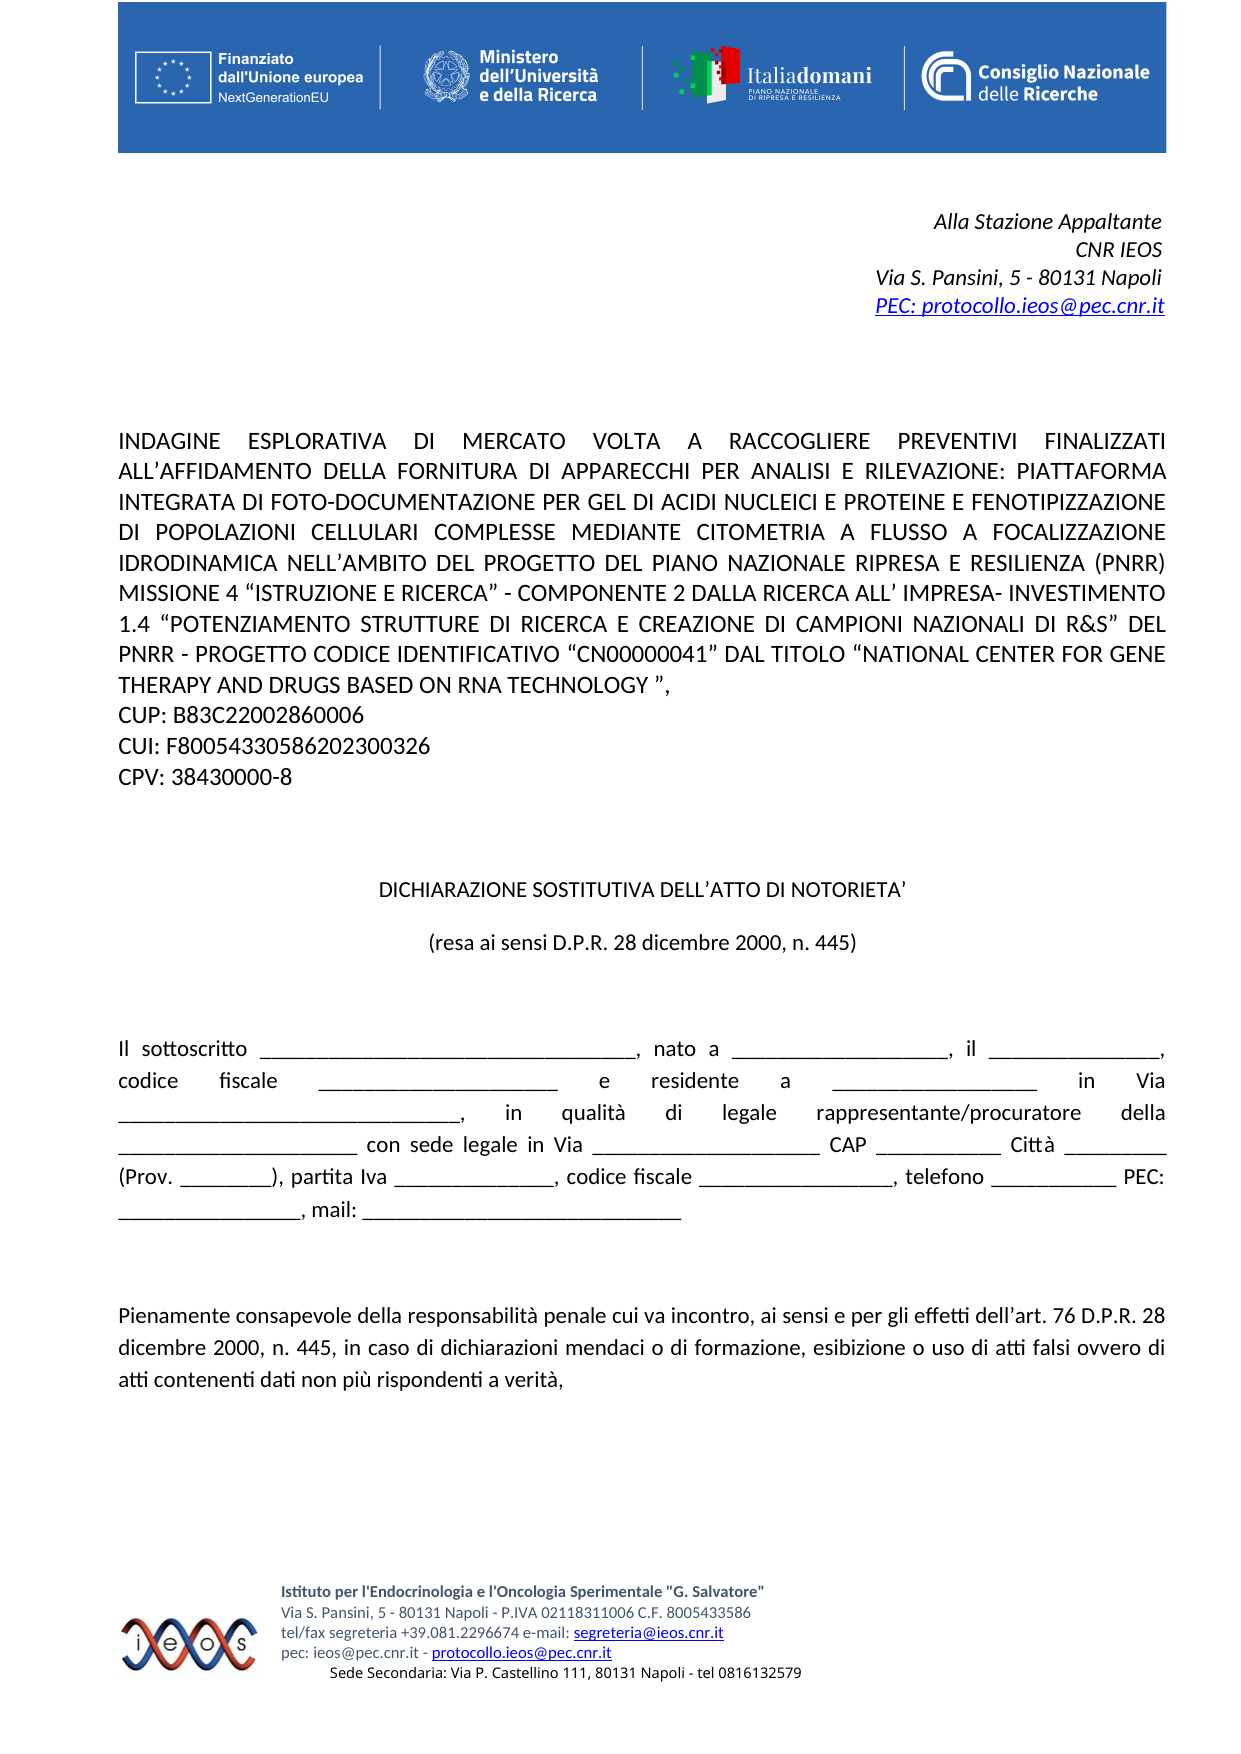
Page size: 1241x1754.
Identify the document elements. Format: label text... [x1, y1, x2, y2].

text Il sottoscritto _________________________________, nato a ___________________, il _______________, codice fiscale _____________________ e residente a __________________ in Via ______________________________, in qualità di legale rappresentante/procuratore della _____________________ con sede legale in Via ____________________ CAP ___________ Città _________ (Prov. ________), partita Iva ______________, codice fiscale _________________, telefono ___________ PEC: ________________, mail: ____________________________ [118, 1034, 1167, 1223]
text CUI: F80054330586202300326 [118, 730, 1167, 761]
text Via S. Pansini, 5 - 80131 Napoli [118, 263, 1164, 291]
text PEC: protocollo.ieos@pec.cnr.it [118, 291, 1167, 319]
text INDAGINE ESPLORATIVA DI MERCATO VOLTA A RACCOGLIERE PREVENTIVI FINALIZZATI ALL’AFFIDAMENTO DELLA FORNITURA DI APPARECCHI PER ANALISI E RILEVAZIONE: PIATTAFORMA INTEGRATA DI FOTO-DOCUMENTAZIONE PER GEL DI ACIDI NUCLEICI E PROTEINE E FENOTIPIZZAZIONE DI POPOLAZIONI CELLULARI COMPLESSE MEDIANTE CITOMETRIA A FLUSSO A FOCALIZZAZIONE IDRODINAMICA NELL’AMBITO DEL PROGETTO DEL PIANO NAZIONALE RIPRESA E RESILIENZA (PNRR) MISSIONE 4 “ISTRUZIONE E RICERCA” - COMPONENTE 2 DALLA RICERCA ALL’ IMPRESA- INVESTIMENTO 1.4 “POTENZIAMENTO STRUTTURE DI RICERCA E CREAZIONE DI CAMPIONI NAZIONALI DI R&S” DEL PNRR - PROGETTO CODICE IDENTIFICATIVO “CN00000041” DAL TITOLO “NATIONAL CENTER FOR GENE THERAPY AND DRUGS BASED ON RNA TECHNOLOGY ”, [118, 425, 1167, 699]
picture [118, 1617, 264, 1677]
text (resa ai sensi D.P.R. 28 dicembre 2000, n. 445) [118, 928, 1167, 956]
text Pienamente consapevole della responsabilità penale cui va incontro, ai sensi e per gli effetti dell’art. 76 D.P.R. 28 dicembre 2000, n. 445, in caso di dichiarazioni mendaci o di formazione, esibizione o uso di atti falsi ovvero di atti contenenti dati non più rispondenti a verità, [118, 1301, 1167, 1393]
picture [118, 2, 1167, 153]
text CPV: 38430000-8 [118, 761, 1167, 791]
text CNR IEOS [118, 235, 1164, 263]
text CUP: B83C22002860006 [118, 699, 1167, 730]
text Alla Stazione Appaltante [118, 207, 1164, 235]
text DICHIARAZIONE SOSTITUTIVA DELL’ATTO DI NOTORIETA’ [118, 875, 1167, 903]
